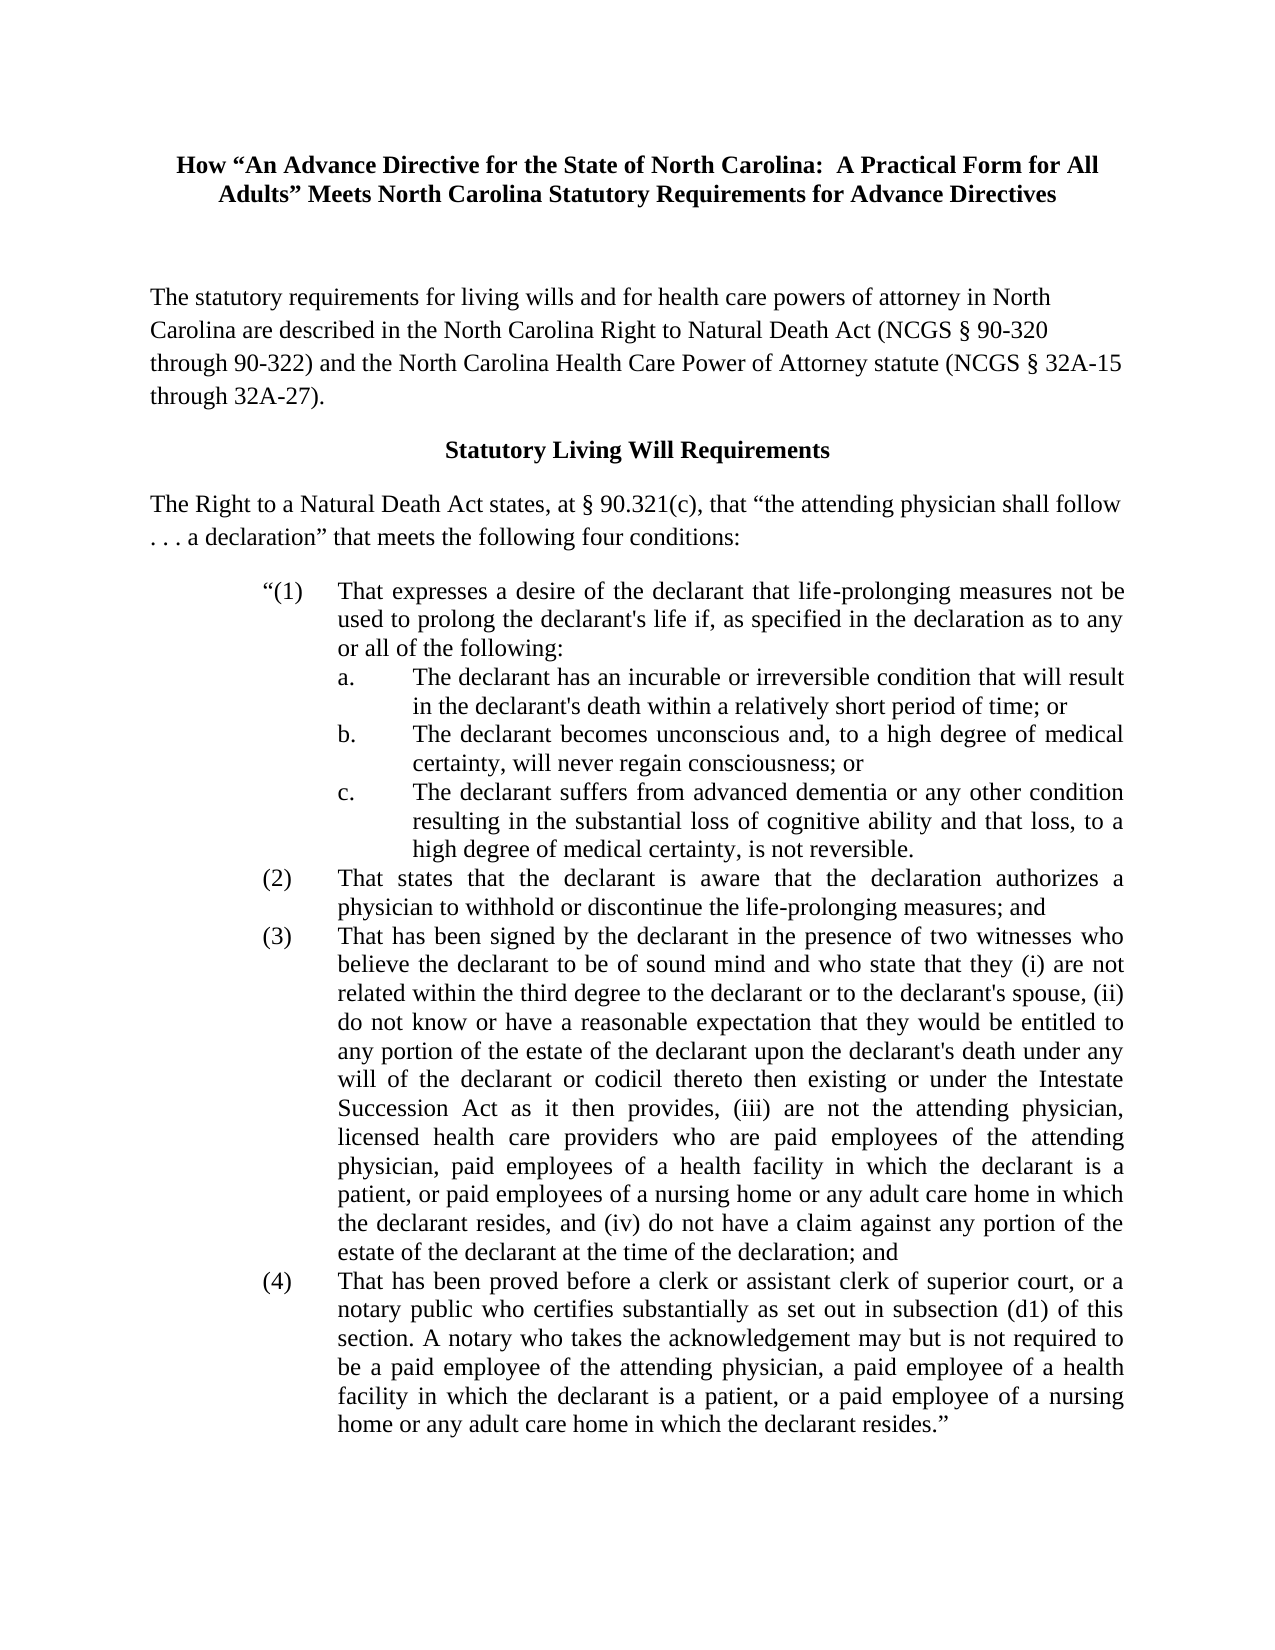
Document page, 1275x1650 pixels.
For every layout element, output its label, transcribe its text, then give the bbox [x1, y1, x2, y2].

text (2) That states that the declarant is aware that the declaration authorizes a physician to withhold or discontinue the life-prolonging measures; and [262, 863, 1125, 921]
text “(1) That expresses a desire of the declarant that life-prolonging measures not be used to prolong the declarant's life if, as specified in the declaration as to any or all of the following: [262, 576, 1125, 662]
text Statutory Living Will Requirements [150, 435, 1125, 464]
text (3) That has been signed by the declarant in the presence of two witnesses who believe the declarant to be of sound mind and who state that they (i) are not related within the third degree to the declarant or to the declarant's spouse, (ii) do not know or have a reasonable expectation that they would be entitled to any portion of the estate of the declarant upon the declarant's death under any will of the declarant or codicil thereto then existing or under the Intestate Succession Act as it then provides, (iii) are not the attending physician, licensed health care providers who are paid employees of the attending physician, paid employees of a health facility in which the declarant is a patient, or paid employees of a nursing home or any adult care home in which the declarant resides, and (iv) do not have a claim against any portion of the estate of the declarant at the time of the declaration; and [262, 921, 1125, 1266]
text b. The declarant becomes unconscious and, to a high degree of medical certainty, will never regain consciousness; or [337, 719, 1125, 777]
text The statutory requirements for living wills and for health care powers of attorney in North Carolina are described in the North Carolina Right to Natural Death Act (NCGS § 90-320 through 90-322) and the North Carolina Health Care Power of Attorney statute (NCGS § 32A-15 through 32A-27). [150, 282, 1125, 410]
text a. The declarant has an incurable or irreversible condition that will result in the declarant's death within a relatively short period of time; or [337, 662, 1125, 719]
text The Right to a Natural Death Act states, at § 90.321(c), that “the attending physician shall follow . . . a declaration” that meets the following four conditions: [150, 489, 1125, 551]
text (4) That has been proved before a clerk or assistant clerk of superior court, or a notary public who certifies substantially as set out in subsection (d1) of this section. A notary who takes the acknowledgement may but is not required to be a paid employee of the attending physician, a paid employee of a health facility in which the declarant is a patient, or a paid employee of a nursing home or any adult care home in which the declarant resides.” [262, 1266, 1125, 1438]
text c. The declarant suffers from advanced dementia or any other condition resulting in the substantial loss of cognitive ability and that loss, to a high degree of medical certainty, is not reversible. [337, 777, 1125, 863]
text How “An Advance Directive for the State of North Carolina: A Practical Form for All Adults” Meets North Carolina Statutory Requirements for Advance Directives [150, 150, 1125, 207]
